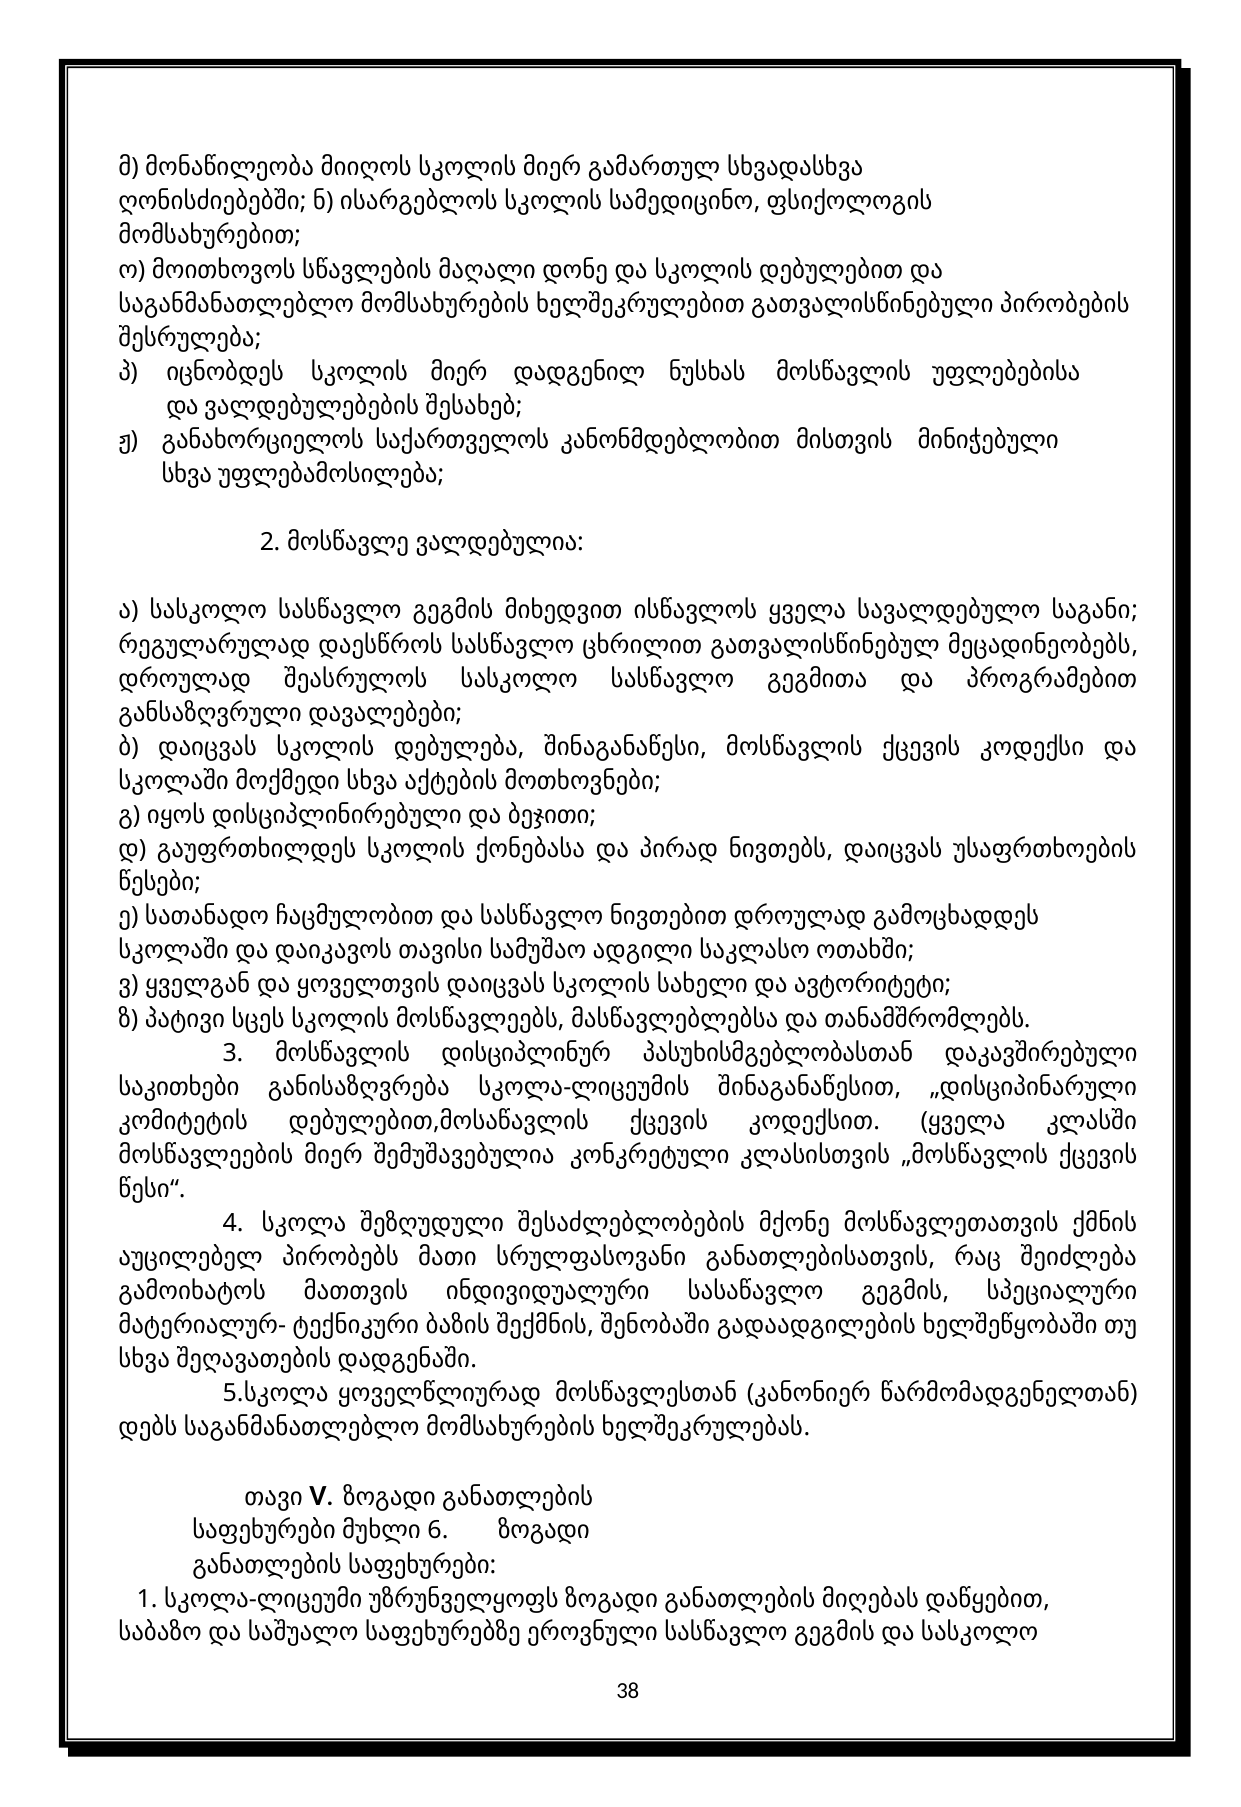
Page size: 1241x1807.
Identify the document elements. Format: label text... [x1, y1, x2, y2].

text 2. მოსწავლე ვალდებულია: [259, 524, 1169, 558]
text ა) სასკოლო სასწავლო გეგმის მიხედვით ისწავლოს ყველა სავალდებულო საგანი; რეგულარულად დაესწროს სასწავლო ცხრილით გათვალისწინებულ მეცადინეობებს, დროულად შეასრულოს სასკოლო სასწავლო გეგმითა და პროგრამებით განსაზღვრული დავალებები; [118, 592, 1138, 728]
text 5.სკოლა ყოველწლიურად მოსწავლესთან (კანონიერ წარმომადგენელთან) დებს საგანმანათლებლო მომსახურების ხელშეკრულებას. [118, 1375, 1138, 1443]
text ჟ) განახორციელოს საქართველოს კანონმდებლობით მისთვის მინიჭებული სხვა უფლებამოსილება; [118, 422, 1137, 490]
text თავი V. ზოგადი განათლების საფეხურები მუხლი 6. ზოგადი განათლების საფეხურები: [192, 1477, 737, 1580]
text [118, 1581, 1138, 1647]
text 3. მოსწავლის დისციპლინურ პასუხისმგებლობასთან დაკავშირებული საკითხები განისაზღვრება სკოლა-ლიცეუმის შინაგანაწესით, „დისციპინარული კომიტეტის დებულებით,მოსაწავლის ქცევის კოდექსით. (ყველა კლასში მოსწავლეების მიერ შემუშავებულია კონკრეტული კლასისთვის „მოსწავლის ქცევის წესი“. [118, 1034, 1138, 1205]
text პ) იცნობდეს სკოლის მიერ დადგენილ ნუსხას მოსწავლის უფლებებისა და ვალდებულებების შესახებ; [118, 354, 1137, 422]
text ო) მოითხოვოს სწავლების მაღალი დონე და სკოლის დებულებით და საგანმანათლებლო მომსახურების ხელშეკრულებით გათვალისწინებული პირობების შესრულება; [118, 251, 1169, 353]
text 4. სკოლა შეზღუდული შესაძლებლობების მქონე მოსწავლეთათვის ქმნის აუცილებელ პირობებს მათი სრულფასოვანი განათლებისათვის, რაც შეიძლება გამოიხატოს მათთვის ინდივიდუალური სასაწავლო გეგმის, სპეციალური მატერიალურ- ტექნიკური ბაზის შექმნის, შენობაში გადაადგილების ხელშეწყობაში თუ სხვა შეღავათების დადგენაში. [118, 1205, 1138, 1375]
text ზ) პატივი სცეს სკოლის მოსწავლეებს, მასწავლებლებსა და თანამშრომლებს. [118, 1000, 1169, 1034]
text ე) სათანადო ჩაცმულობით და სასწავლო ნივთებით დროულად გამოცხადდეს სკოლაში და დაიკავოს თავისი სამუშაო ადგილი საკლასო ოთახში; [118, 898, 1138, 966]
text მ) მონაწილეობა მიიღოს სკოლის მიერ გამართულ სხვადასხვა ღონისძიებებში; ნ) ისარგებლოს სკოლის სამედიცინო, ფსიქოლოგის მომსახურებით; [118, 149, 1027, 251]
text გ) იყოს დისციპლინირებული და ბეჯითი; [118, 797, 1169, 831]
text ბ) დაიცვას სკოლის დებულება, შინაგანაწესი, მოსწავლის ქცევის კოდექსი და სკოლაში მოქმედი სხვა აქტების მოთხოვნები; [118, 728, 1137, 797]
text ვ) ყველგან და ყოველთვის დაიცვას სკოლის სახელი და ავტორიტეტი; [118, 966, 1169, 1000]
text დ) გაუფრთხილდეს სკოლის ქონებასა და პირად ნივთებს, დაიცვას უსაფრთხოების წესები; [118, 831, 1137, 898]
